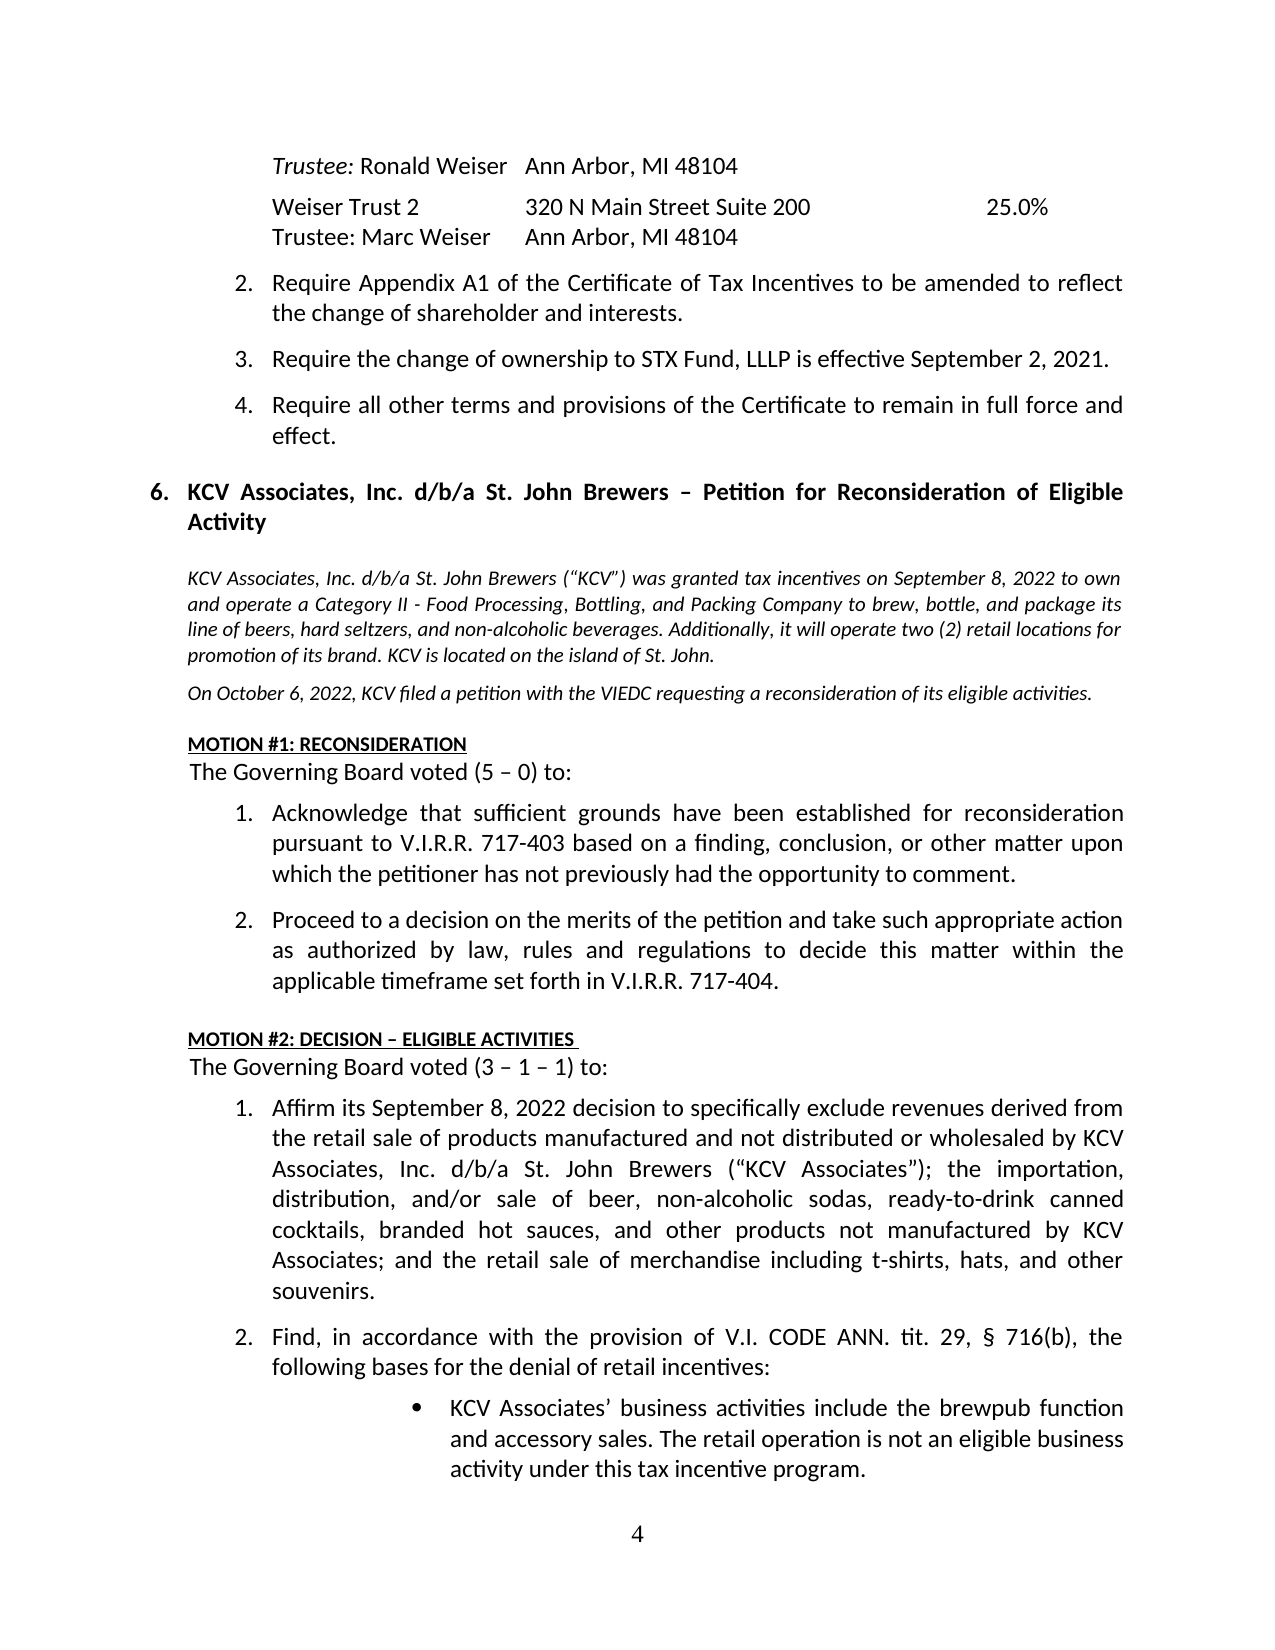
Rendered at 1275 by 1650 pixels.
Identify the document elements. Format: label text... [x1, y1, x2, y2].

text The Governing Board voted (3 – 1 – 1) to: [178, 1051, 1125, 1082]
list Trustee: Marc Weiser Ann Arbor, MI 48104 [272, 221, 1125, 252]
text The Governing Board voted (5 – 0) to: [178, 756, 1125, 787]
text MOTION #1: RECONSIDERATION [178, 731, 1125, 756]
list Affirm its September 8, 2022 decision to specifically exclude revenues derived from the retail sale of products manufactured and not distributed or wholesaled by KCV Associates, Inc. d/b/a St. John Brewers (“KCV Associates”); the importation, distribution, and/or sale of beer, non-alcoholic sodas, ready-to-drink canned cocktails, branded hot sauces, and other products not manufactured by KCV Associates; and the retail sale of merchandise including t-shirts, hats, and other souvenirs. [234, 1092, 1125, 1306]
list Find, in accordance with the provision of V.I. CODE ANN. tit. 29, § 716(b), the following bases for the denial of retail incentives: [234, 1321, 1125, 1382]
text MOTION #2: DECISION – ELIGIBLE ACTIVITIES [178, 1026, 1125, 1051]
list Require all other terms and provisions of the Certificate to remain in full force and effect. [234, 389, 1125, 450]
list Proceed to a decision on the merits of the petition and take such appropriate action as authorized by law, rules and regulations to decide this matter within the applicable timeframe set forth in V.I.R.R. 717-404. [234, 904, 1125, 995]
list Weiser Trust 2 320 N Main Street Suite 200 25.0% [272, 191, 1125, 221]
text KCV Associates, Inc. d/b/a St. John Brewers (“KCV”) was granted tax incentives on September 8, 2022 to own and operate a Category II - Food Processing, Bottling, and Packing Company to brew, bottle, and package its line of beers, hard seltzers, and non-alcoholic beverages. Additionally, it will operate two (2) retail locations for promotion of its brand. KCV is located on the island of St. John. [187, 566, 1125, 667]
text On October 6, 2022, KCV filed a petition with the VIEDC requesting a reconsideration of its eligible activities. [187, 680, 1125, 705]
list Trustee: Ronald Weiser Ann Arbor, MI 48104 [272, 150, 1125, 181]
list Require Appendix A1 of the Certificate of Tax Incentives to be amended to reflect the change of shareholder and interests. [234, 267, 1125, 328]
list Require the change of ownership to STX Fund, LLLP is effective September 2, 2021. [234, 343, 1125, 374]
list Acknowledge that sufficient grounds have been established for reconsideration pursuant to V.I.R.R. 717-403 based on a finding, conclusion, or other matter upon which the petitioner has not previously had the opportunity to comment. [234, 797, 1125, 888]
list KCV Associates’ business activities include the brewpub function and accessory sales. The retail operation is not an eligible business activity under this tax incentive program. [412, 1392, 1125, 1484]
list KCV Associates, Inc. d/b/a St. John Brewers – Petition for Reconsideration of Eligible Activity [150, 476, 1125, 537]
